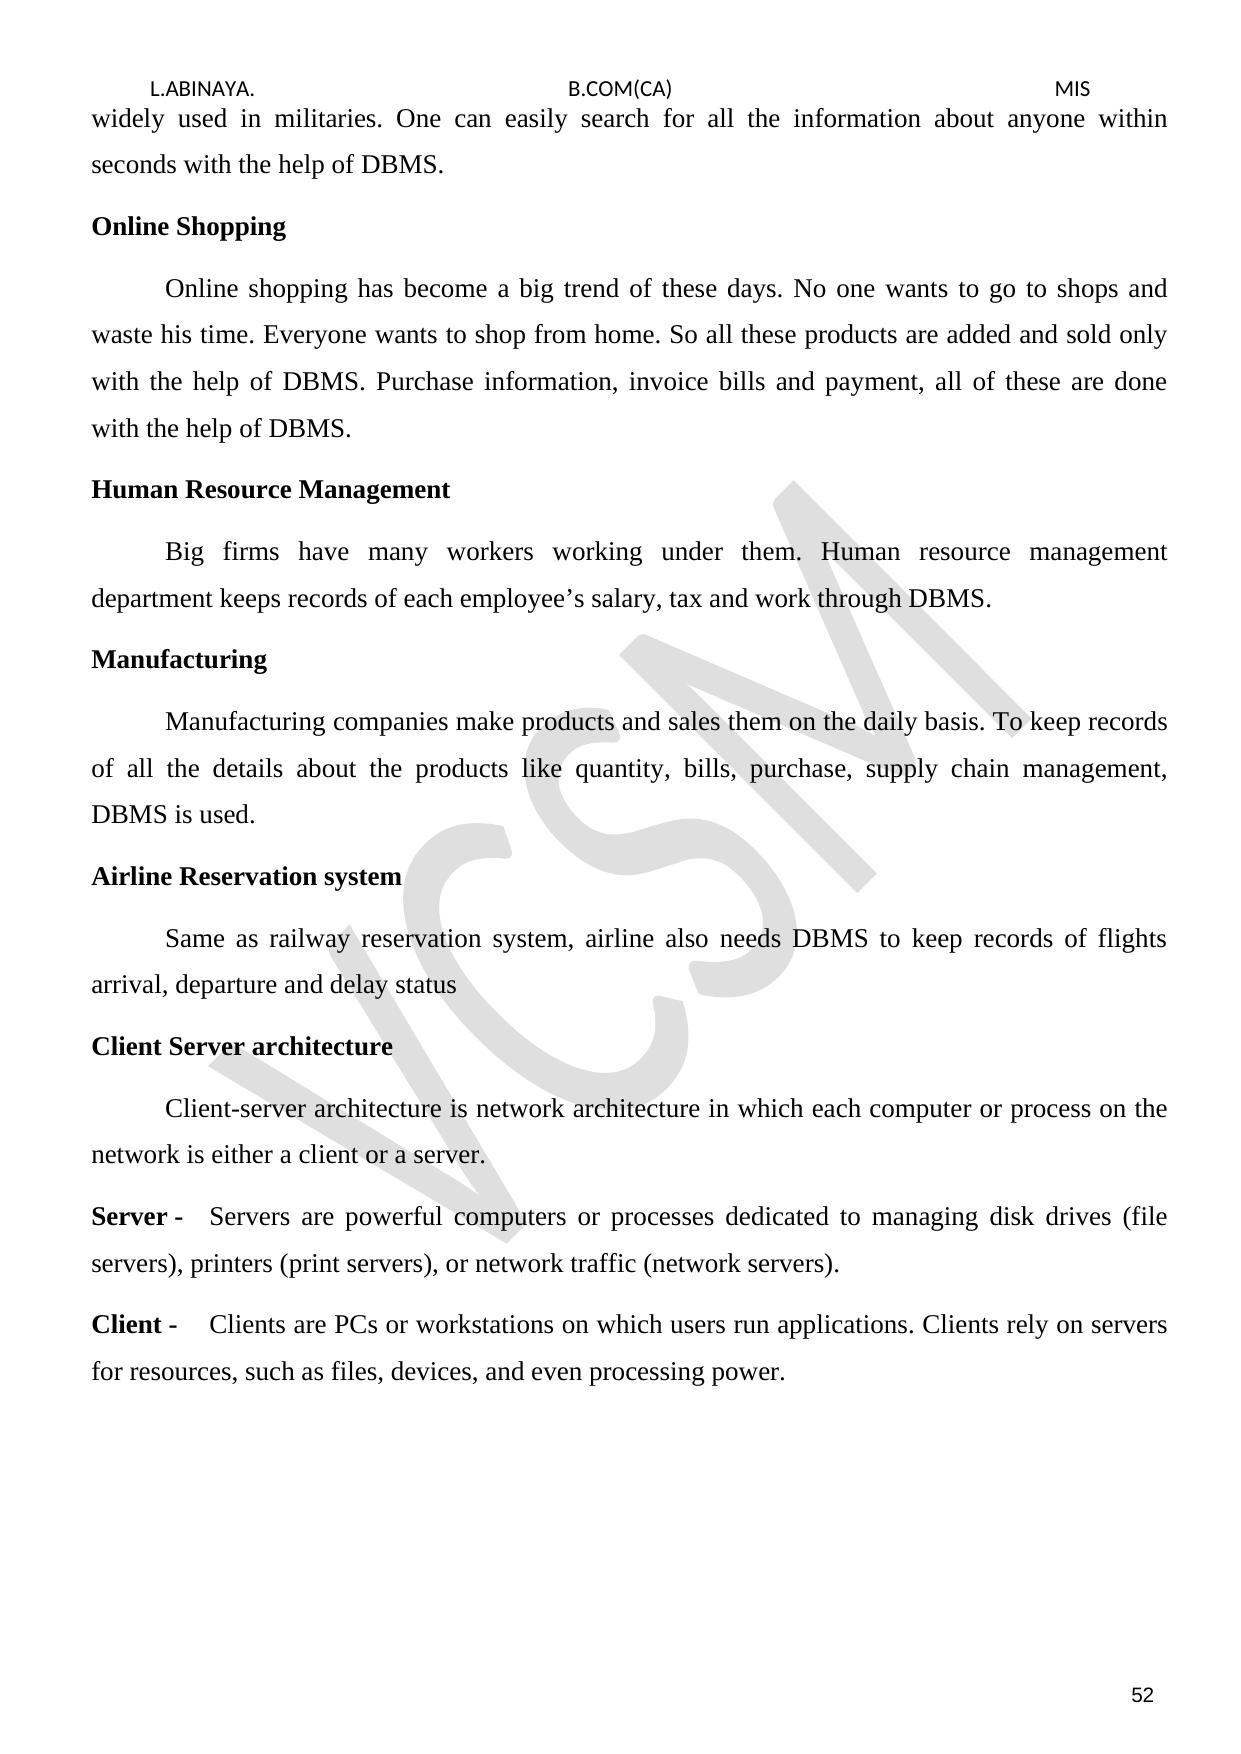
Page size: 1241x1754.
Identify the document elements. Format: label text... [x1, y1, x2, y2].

text Server - Servers are powerful computers or processes dedicated to managing disk drives (file servers), printers (print servers), or network traffic (network servers). [91, 1200, 1169, 1278]
text Online shopping has become a big trend of these days. No one wants to go to shops and waste his time. Everyone wants to shop from home. So all these products are added and sold only with the help of DBMS. Purchase information, invoice bills and payment, all of these are done with the help of DBMS. [91, 272, 1169, 443]
text Manufacturing companies make products and sales them on the daily basis. To keep records of all the details about the products like quantity, bills, purchase, supply chain management, DBMS is used. [91, 705, 1169, 829]
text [91, 102, 1169, 179]
text Manufacturing [91, 643, 1169, 674]
text Client Server architecture [91, 1030, 1169, 1061]
text Online Shopping [91, 210, 1169, 241]
text Client - Clients are PCs or workstations on which users run applications. Clients rely on servers for resources, such as files, devices, and even processing power. [91, 1308, 1169, 1386]
text Same as railway reservation system, airline also needs DBMS to keep records of flights arrival, departure and delay status [91, 922, 1169, 999]
text Client-server architecture is network architecture in which each computer or process on the network is either a client or a server. [91, 1092, 1169, 1169]
text Big firms have many workers working under them. Human resource management department keeps records of each employee’s salary, tax and work through DBMS. [91, 535, 1169, 613]
text Airline Reservation system [91, 860, 1169, 891]
text Human Resource Management [91, 473, 1169, 504]
